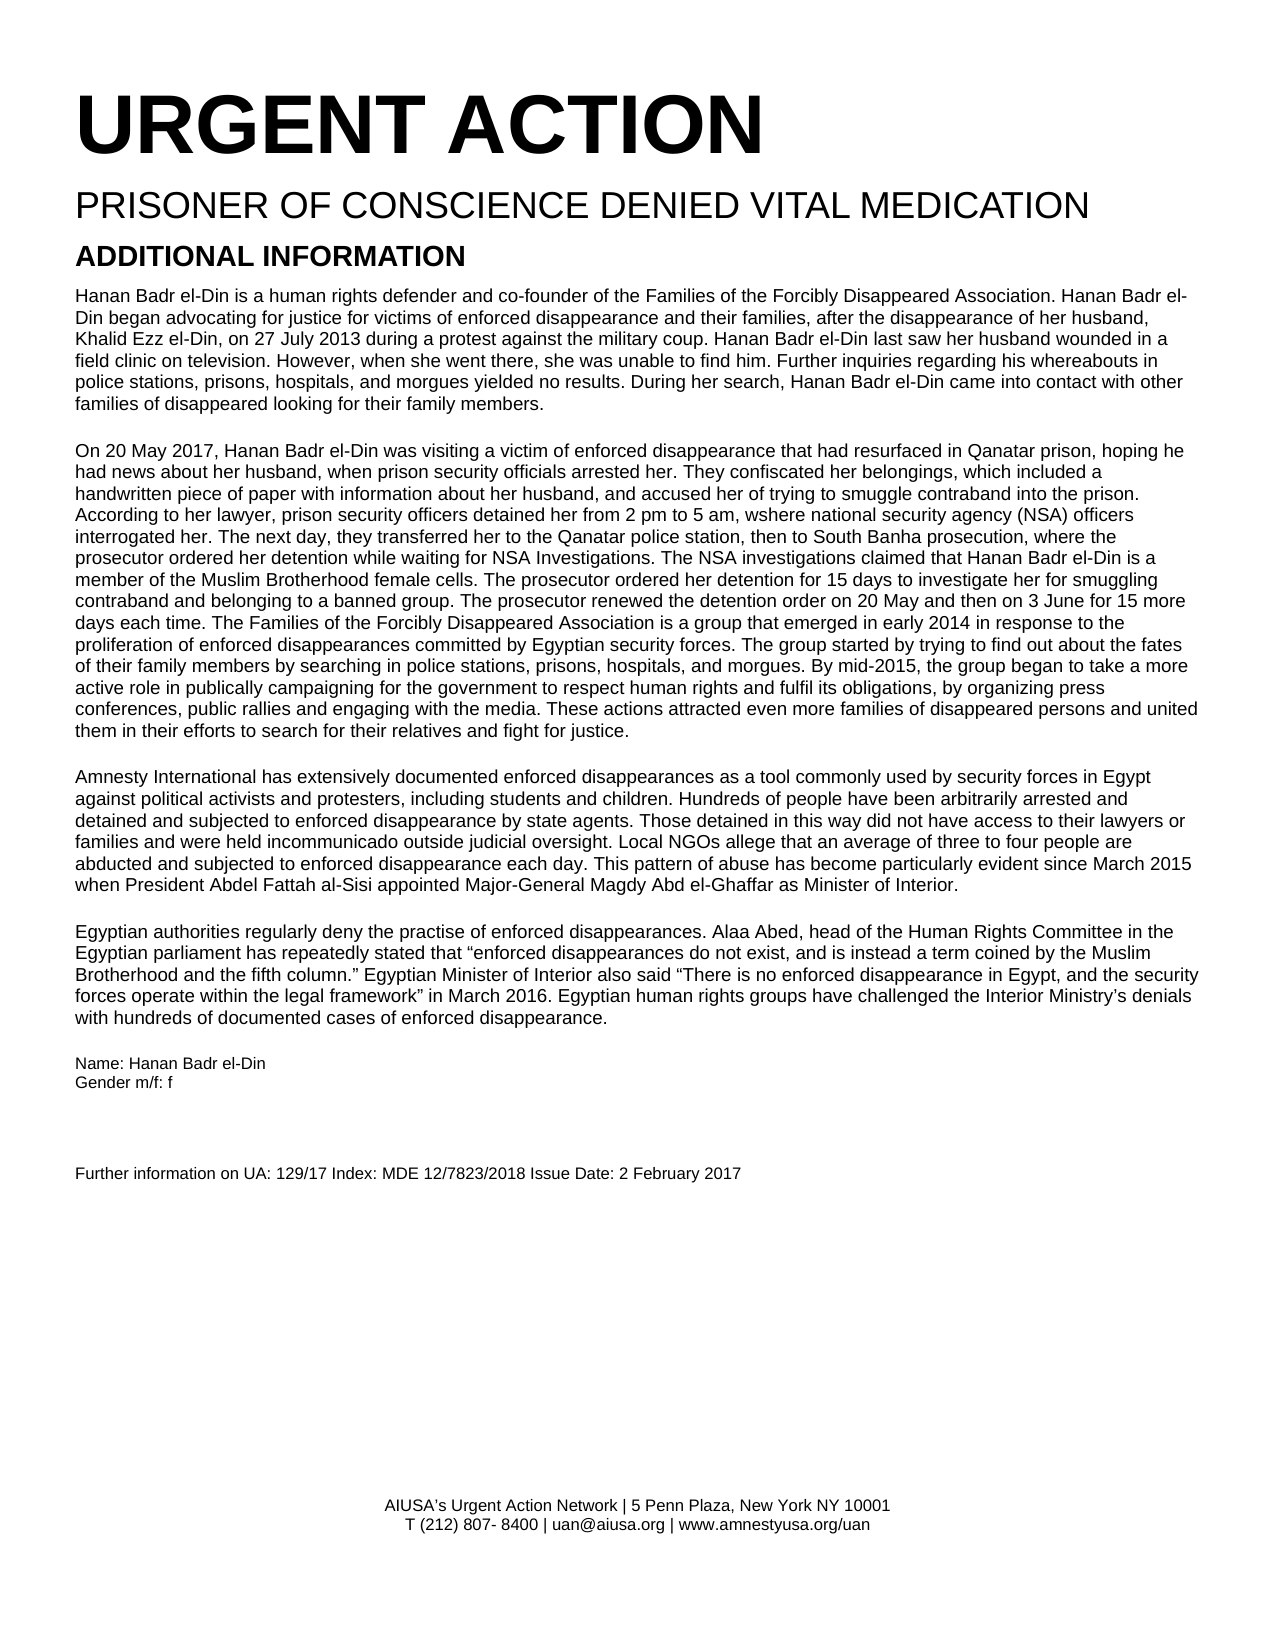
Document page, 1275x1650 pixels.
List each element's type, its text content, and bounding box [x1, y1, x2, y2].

text On 20 May 2017, Hanan Badr el-Din was visiting a victim of enforced disappearance that had resurfaced in Qanatar prison, hoping he had news about her husband, when prison security officials arrested her. They confiscated her belongings, which included a handwritten piece of paper with information about her husband, and accused her of trying to smuggle contraband into the prison. According to her lawyer, prison security officers detained her from 2 pm to 5 am, wshere national security agency (NSA) officers interrogated her. The next day, they transferred her to the Qanatar police station, then to South Banha prosecution, where the prosecutor ordered her detention while waiting for NSA Investigations. The NSA investigations claimed that Hanan Badr el-Din is a member of the Muslim Brotherhood female cells. The prosecutor ordered her detention for 15 days to investigate her for smuggling contraband and belonging to a banned group. The prosecutor renewed the detention order on 20 May and then on 3 June for 15 more days each time. The Families of the Forcibly Disappeared Association is a group that emerged in early 2014 in response to the proliferation of enforced disappearances committed by Egyptian security forces. The group started by trying to find out about the fates of their family members by searching in police stations, prisons, hospitals, and morgues. By mid-2015, the group began to take a more active role in publically campaigning for the government to respect human rights and fulfil its obligations, by organizing press conferences, public rallies and engaging with the media. These actions attracted even more families of disappeared persons and united them in their efforts to search for their relatives and fight for justice. [75, 439, 1200, 741]
subtitle URGENT ACTION [75, 75, 1200, 171]
text Name: Hanan Badr el-Din [75, 1053, 1200, 1073]
text Gender m/f: f [75, 1073, 1200, 1092]
text Egyptian authorities regularly deny the practise of enforced disappearances. Alaa Abed, head of the Human Rights Committee in the Egyptian parliament has repeatedly stated that “enforced disappearances do not exist, and is instead a term coined by the Muslim Brotherhood and the fifth column.” Egyptian Minister of Interior also said “There is no enforced disappearance in Egypt, and the security forces operate within the legal framework” in March 2016. Egyptian human rights groups have challenged the Interior Ministry’s denials with hundreds of documented cases of enforced disappearance. [75, 921, 1200, 1028]
text Amnesty International has extensively documented enforced disappearances as a tool commonly used by security forces in Egypt against political activists and protesters, including students and children. Hundreds of people have been arbitrarily arrested and detained and subjected to enforced disappearance by state agents. Those detained in this way did not have access to their lawyers or families and were held incommunicado outside judicial oversight. Local NGOs allege that an average of three to four people are abducted and subjected to enforced disappearance each day. This pattern of abuse has become particularly evident since March 2015 when President Abdel Fattah al-Sisi appointed Major-General Magdy Abd el-Ghaffar as Minister of Interior. [75, 766, 1200, 896]
subtitle ADditional Information [75, 239, 1200, 272]
text Hanan Badr el-Din is a human rights defender and co-founder of the Families of the Forcibly Disappeared Association. Hanan Badr el-Din began advocating for justice for victims of enforced disappearance and their families, after the disappearance of her husband, Khalid Ezz el-Din, on 27 July 2013 during a protest against the military coup. Hanan Badr el-Din last saw her husband wounded in a field clinic on television. However, when she went there, she was unable to find him. Further inquiries regarding his whereabouts in police stations, prisons, hospitals, and morgues yielded no results. During her search, Hanan Badr el-Din came into contact with other families of disappeared looking for their family members. [75, 285, 1200, 414]
text prisoner of conscience denied vital medication [75, 183, 1200, 226]
text Further information on UA: 129/17 Index: MDE 12/7823/2018 Issue Date: 2 February 2017 [75, 1164, 1200, 1183]
